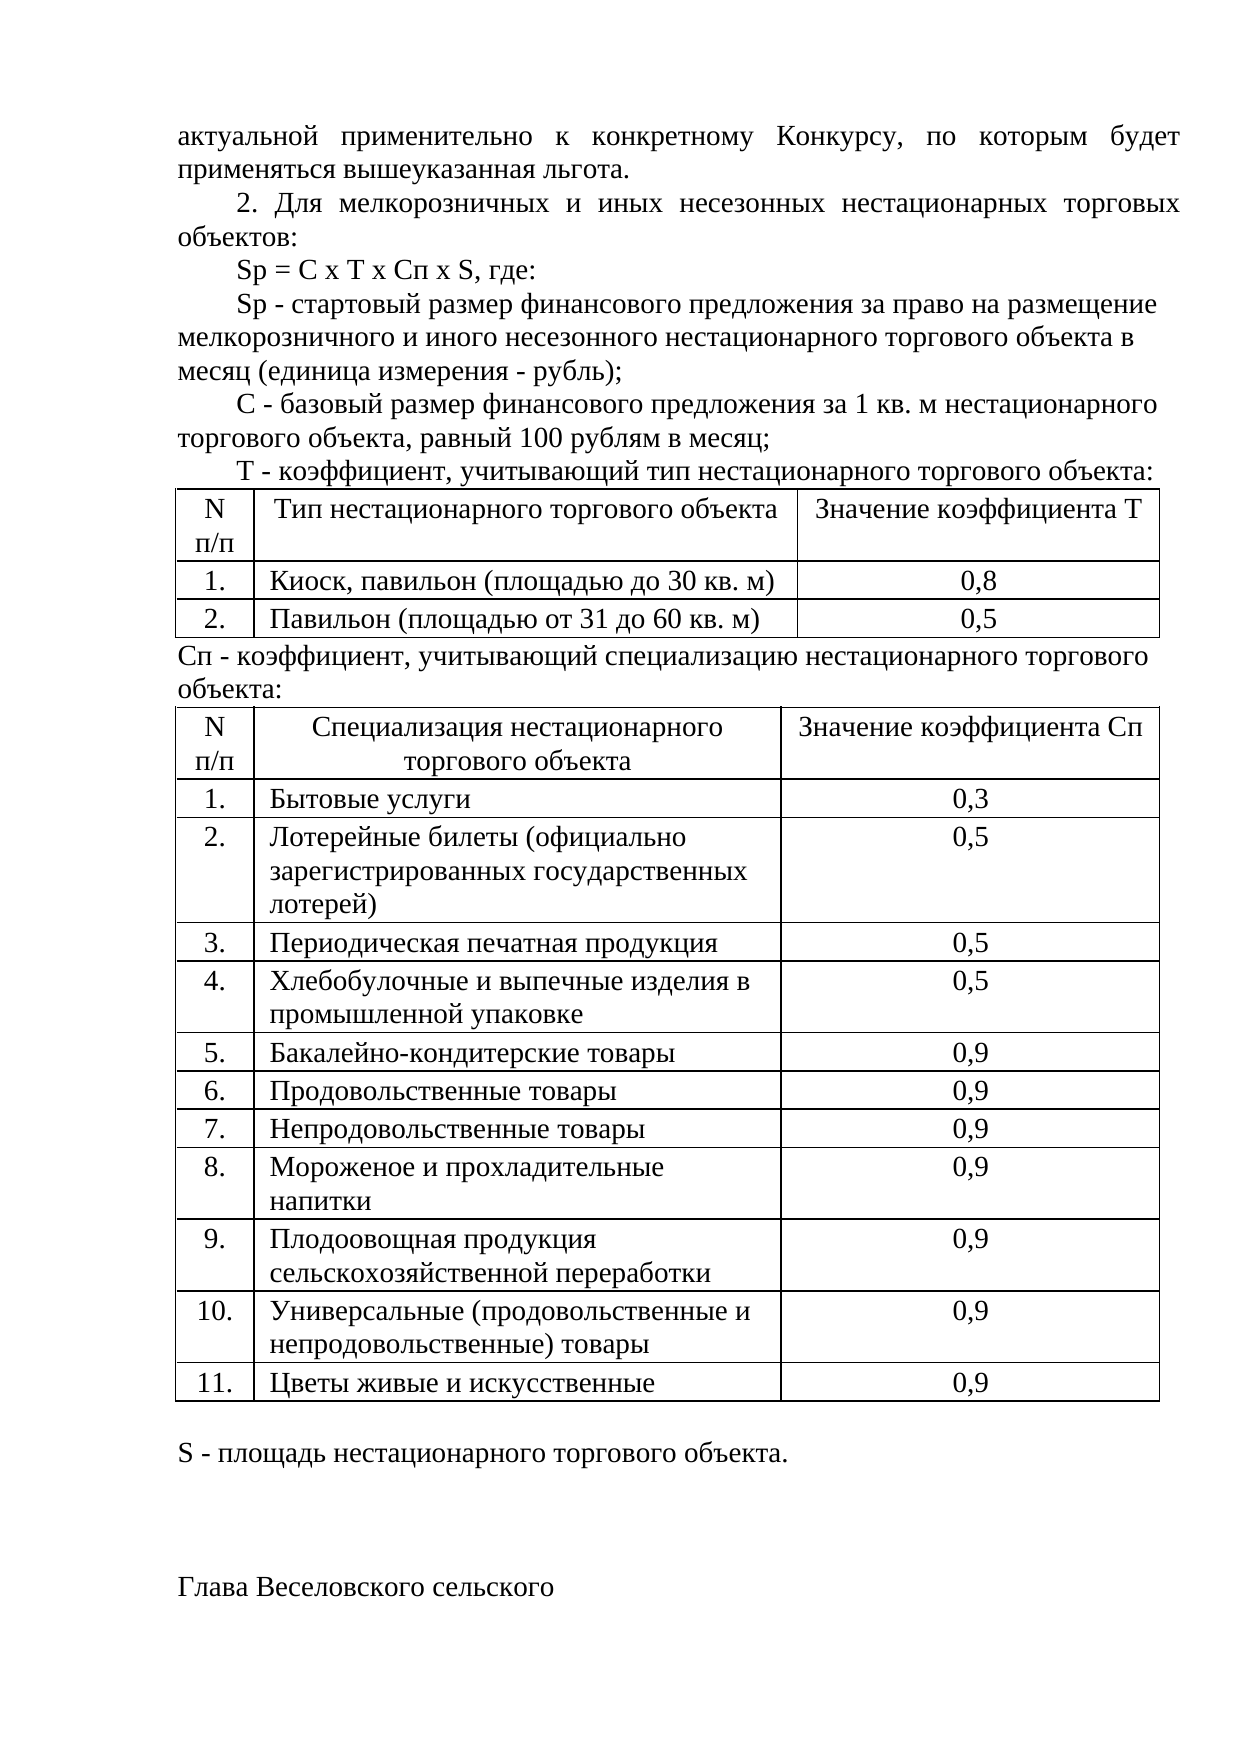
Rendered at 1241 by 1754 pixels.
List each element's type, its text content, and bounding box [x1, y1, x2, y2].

table_cell 11. [176, 1363, 253, 1400]
table_cell 5. [176, 1033, 253, 1070]
table_cell Специализация нестационарного торгового объекта [255, 708, 780, 778]
table_cell 0,9 [782, 1220, 1159, 1290]
table_cell 0,9 [782, 1363, 1159, 1400]
table_cell Продовольственные товары [255, 1072, 780, 1108]
text Sр - стартовый размер финансового предложения за право на размещение мелкорозничного и иного несезонного нестационарного торгового объекта в месяц (единица измерения - рубль); [177, 286, 1181, 386]
text Т - коэффициент, учитывающий тип нестационарного торгового объекта: [177, 453, 1181, 487]
table_cell 0,9 [782, 1292, 1159, 1362]
text Сп - коэффициент, учитывающий специализацию нестационарного торгового объекта: [177, 638, 1181, 705]
table_cell 0,5 [782, 962, 1159, 1032]
table_cell 0,5 [782, 923, 1159, 960]
table_cell 8. [176, 1148, 253, 1218]
table_cell N п/п [176, 489, 253, 560]
table_cell Павильон (площадью от 31 до 60 кв. м) [255, 600, 797, 637]
table_cell 0,9 [782, 1110, 1159, 1146]
table_cell Непродовольственные товары [255, 1110, 780, 1146]
table_cell Бакалейно-кондитерские товары [255, 1033, 780, 1070]
table_cell 3. [176, 923, 253, 960]
table_cell 7. [176, 1109, 253, 1146]
table_cell 0,9 [782, 1072, 1159, 1108]
text С - базовый размер финансового предложения за 1 кв. м нестационарного торгового объекта, равный 100 рублям в месяц; [177, 386, 1181, 453]
table_cell 4. [176, 961, 253, 1032]
table_cell Киоск, павильон (площадью до 30 кв. м) [255, 562, 797, 598]
table_cell Бытовые услуги [255, 780, 780, 816]
table_cell Лотерейные билеты (официально зарегистрированных государственных лотерей) [255, 818, 780, 922]
table_cell Значение коэффициента Сп [782, 708, 1159, 778]
table_cell 1. [176, 561, 253, 598]
table_cell 0,5 [782, 818, 1159, 922]
table_cell 0,3 [782, 780, 1159, 816]
table_cell N п/п [176, 708, 253, 778]
table_cell 10. [176, 1291, 253, 1362]
table_cell 2. [176, 818, 253, 922]
table_cell Тип нестационарного торгового объекта [255, 490, 797, 560]
table_cell Хлебобулочные и выпечные изделия в промышленной упаковке [255, 962, 780, 1032]
text 2. Для мелкорозничных и иных несезонных нестационарных торговых объектов: [177, 185, 1181, 252]
text Sр = С x Т x Сп x S, где: [177, 252, 1181, 286]
table_cell Универсальные (продовольственные и непродовольственные) товары [255, 1292, 780, 1362]
table_cell 2. [176, 599, 253, 637]
table_cell Значение коэффициента Т [798, 490, 1159, 560]
table_cell 0,5 [798, 600, 1159, 637]
table_cell Мороженое и прохладительные напитки [255, 1148, 780, 1218]
table_cell Периодическая печатная продукция [255, 923, 780, 960]
table_cell 0,9 [782, 1033, 1159, 1070]
table_cell Цветы живые и искусственные [255, 1363, 780, 1400]
text Глава Веселовского сельского [177, 1569, 1181, 1603]
table_cell 0,9 [782, 1148, 1159, 1218]
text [177, 118, 1181, 185]
text S - площадь нестационарного торгового объекта. [177, 1435, 1181, 1469]
table_cell Плодоовощная продукция сельскохозяйственной переработки [255, 1220, 780, 1290]
table_cell 0,8 [798, 562, 1159, 598]
table_cell 6. [176, 1071, 253, 1108]
table_cell 1. [176, 779, 253, 816]
table_cell 9. [176, 1219, 253, 1290]
